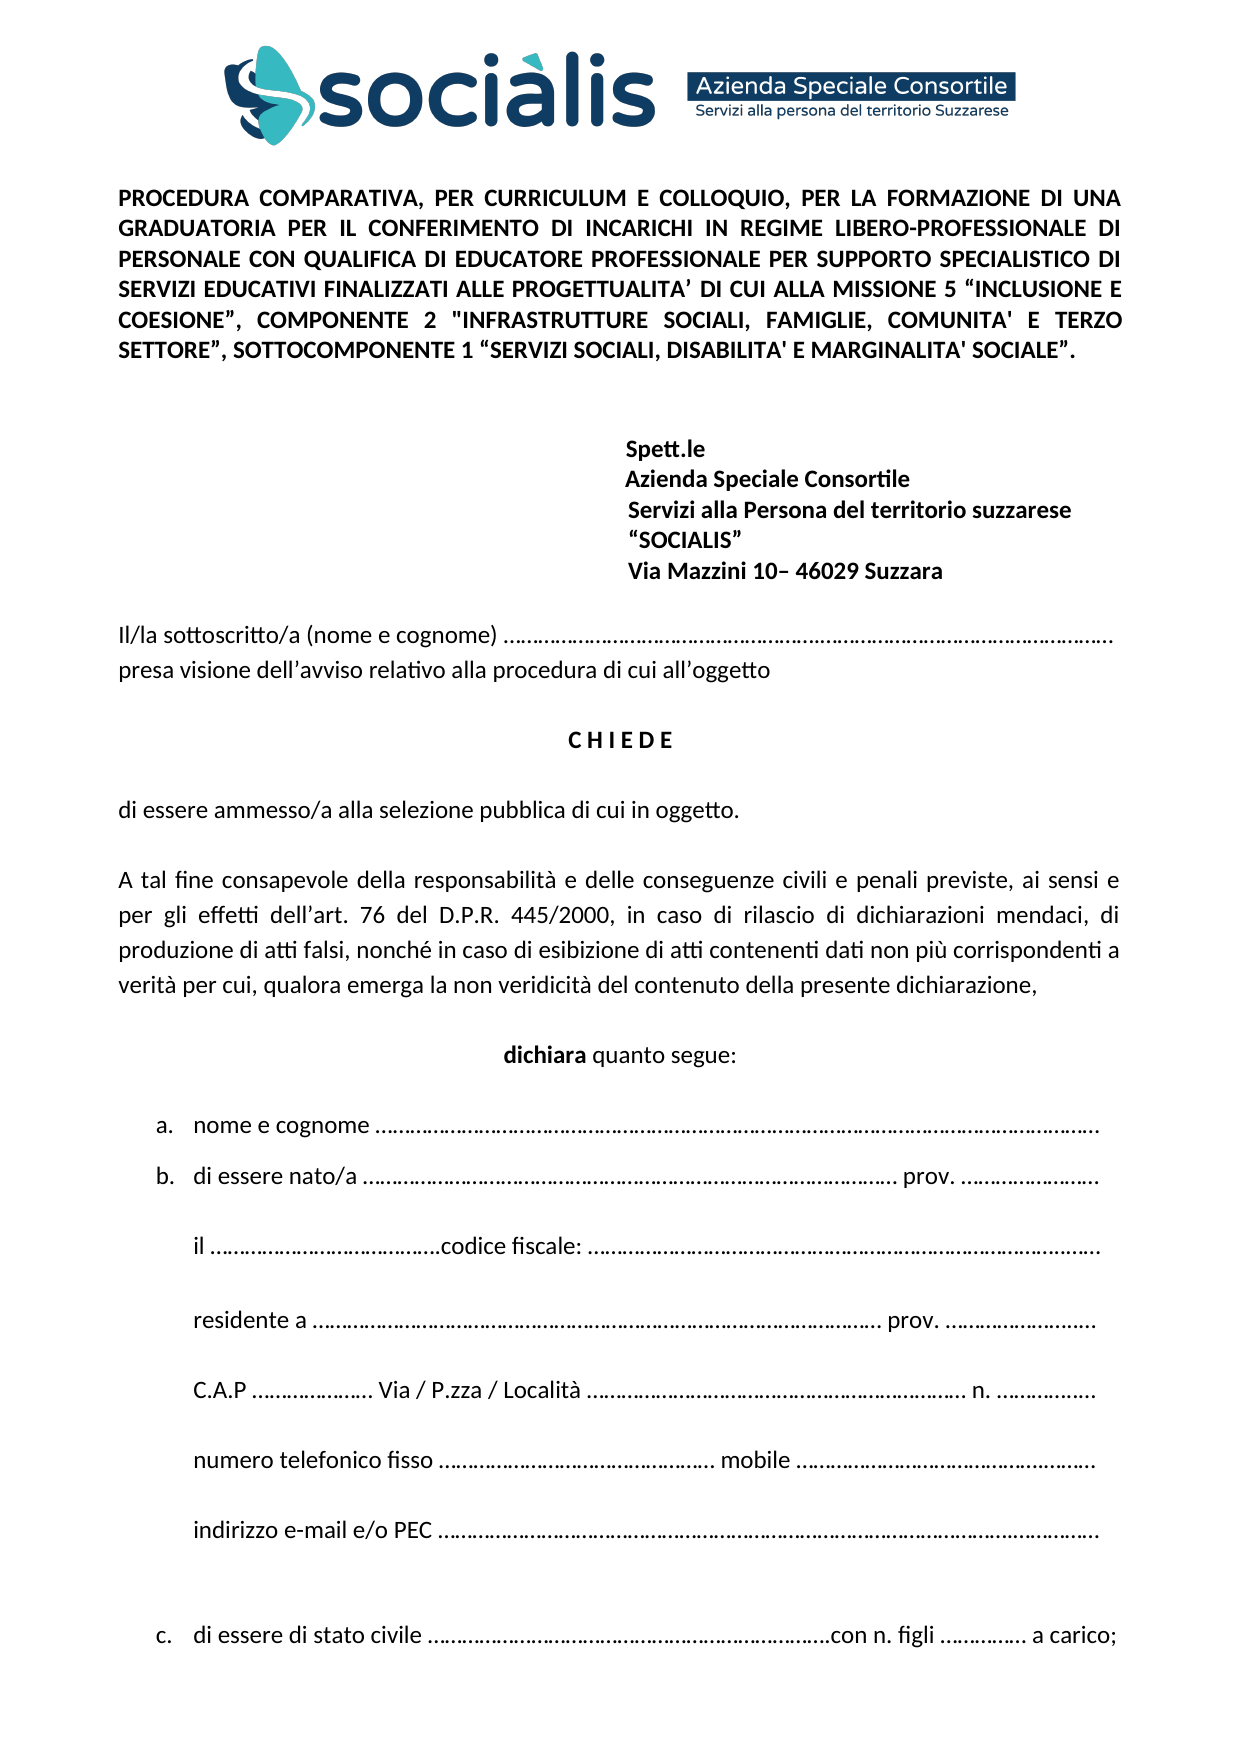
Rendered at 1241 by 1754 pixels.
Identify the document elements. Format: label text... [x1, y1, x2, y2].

list di essere di stato civile …………………………………………………………….con n. figli …………… a carico; [156, 1619, 1122, 1649]
text residente a ……………………………………………………………………………………… prov. …………………..… [193, 1304, 1122, 1334]
text presa visione dell’avviso relativo alla procedura di cui all’oggetto [118, 655, 1122, 685]
text Azienda Speciale Consortile [339, 463, 1122, 494]
text di essere ammesso/a alla selezione pubblica di cui in oggetto. [118, 795, 1122, 825]
text indirizzo e-mail e/o PEC ……………………………………………………………………………………….…………… [193, 1514, 1122, 1544]
picture [220, 41, 1020, 148]
text il ………………………………….codice fiscale: ………………………………………………………………………..…… [193, 1230, 1122, 1260]
list di essere nato/a ………………………………………………………………………………… prov. …………………… [156, 1160, 1122, 1190]
text PROCEDURA COMPARATIVA, PER CURRICULUM E COLLOQUIO, PER LA FORMAZIONE DI UNA GRADUATORIA PER IL CONFERIMENTO DI INCARICHI IN REGIME LIBERO-PROFESSIONALE DI PERSONALE CON QUALIFICA DI EDUCATORE PROFESSIONALE PER SUPPORTO SPECIALISTICO DI SERVIZI EDUCATIVI FINALIZZATI ALLE PROGETTUALITA’ DI CUI ALLA MISSIONE 5 “INCLUSIONE E COESIONE”, COMPONENTE 2 "INFRASTRUTTURE SOCIALI, FAMIGLIE, COMUNITA' E TERZO SETTORE”, SOTTOCOMPONENTE 1 “SERVIZI SOCIALI, DISABILITA' E MARGINALITA' SOCIALE”. [118, 182, 1122, 365]
text numero telefonico fisso ………………………………………… mobile …………………………………….……… [193, 1444, 1122, 1474]
text Servizi alla Persona del territorio suzzarese “SOCIALIS” [628, 494, 1122, 555]
text dichiara quanto segue: [118, 1040, 1122, 1070]
text C H I E D E [118, 725, 1122, 755]
text C.A.P ………………… Via / P.zza / Località ………………………………………………………… n. …………..… [193, 1374, 1122, 1404]
list nome e cognome ……………………………………………………………………………………………………………… [156, 1110, 1122, 1140]
text A tal fine consapevole della responsabilità e delle conseguenze civili e penali previste, ai sensi e per gli effetti dell’art. 76 del D.P.R. 445/2000, in caso di rilascio di dichiarazioni mendaci, di produzione di atti falsi, nonché in caso di esibizione di atti contenenti dati non più corrispondenti a verità per cui, qualora emerga la non veridicità del contenuto della presente dichiarazione, [118, 865, 1122, 1000]
text Via Mazzini 10– 46029 Suzzara [628, 555, 1122, 586]
text Il/la sottoscritto/a (nome e cognome) ……………………………………………….…………………………………………… [118, 620, 1122, 650]
text Spett.le [118, 433, 1122, 463]
